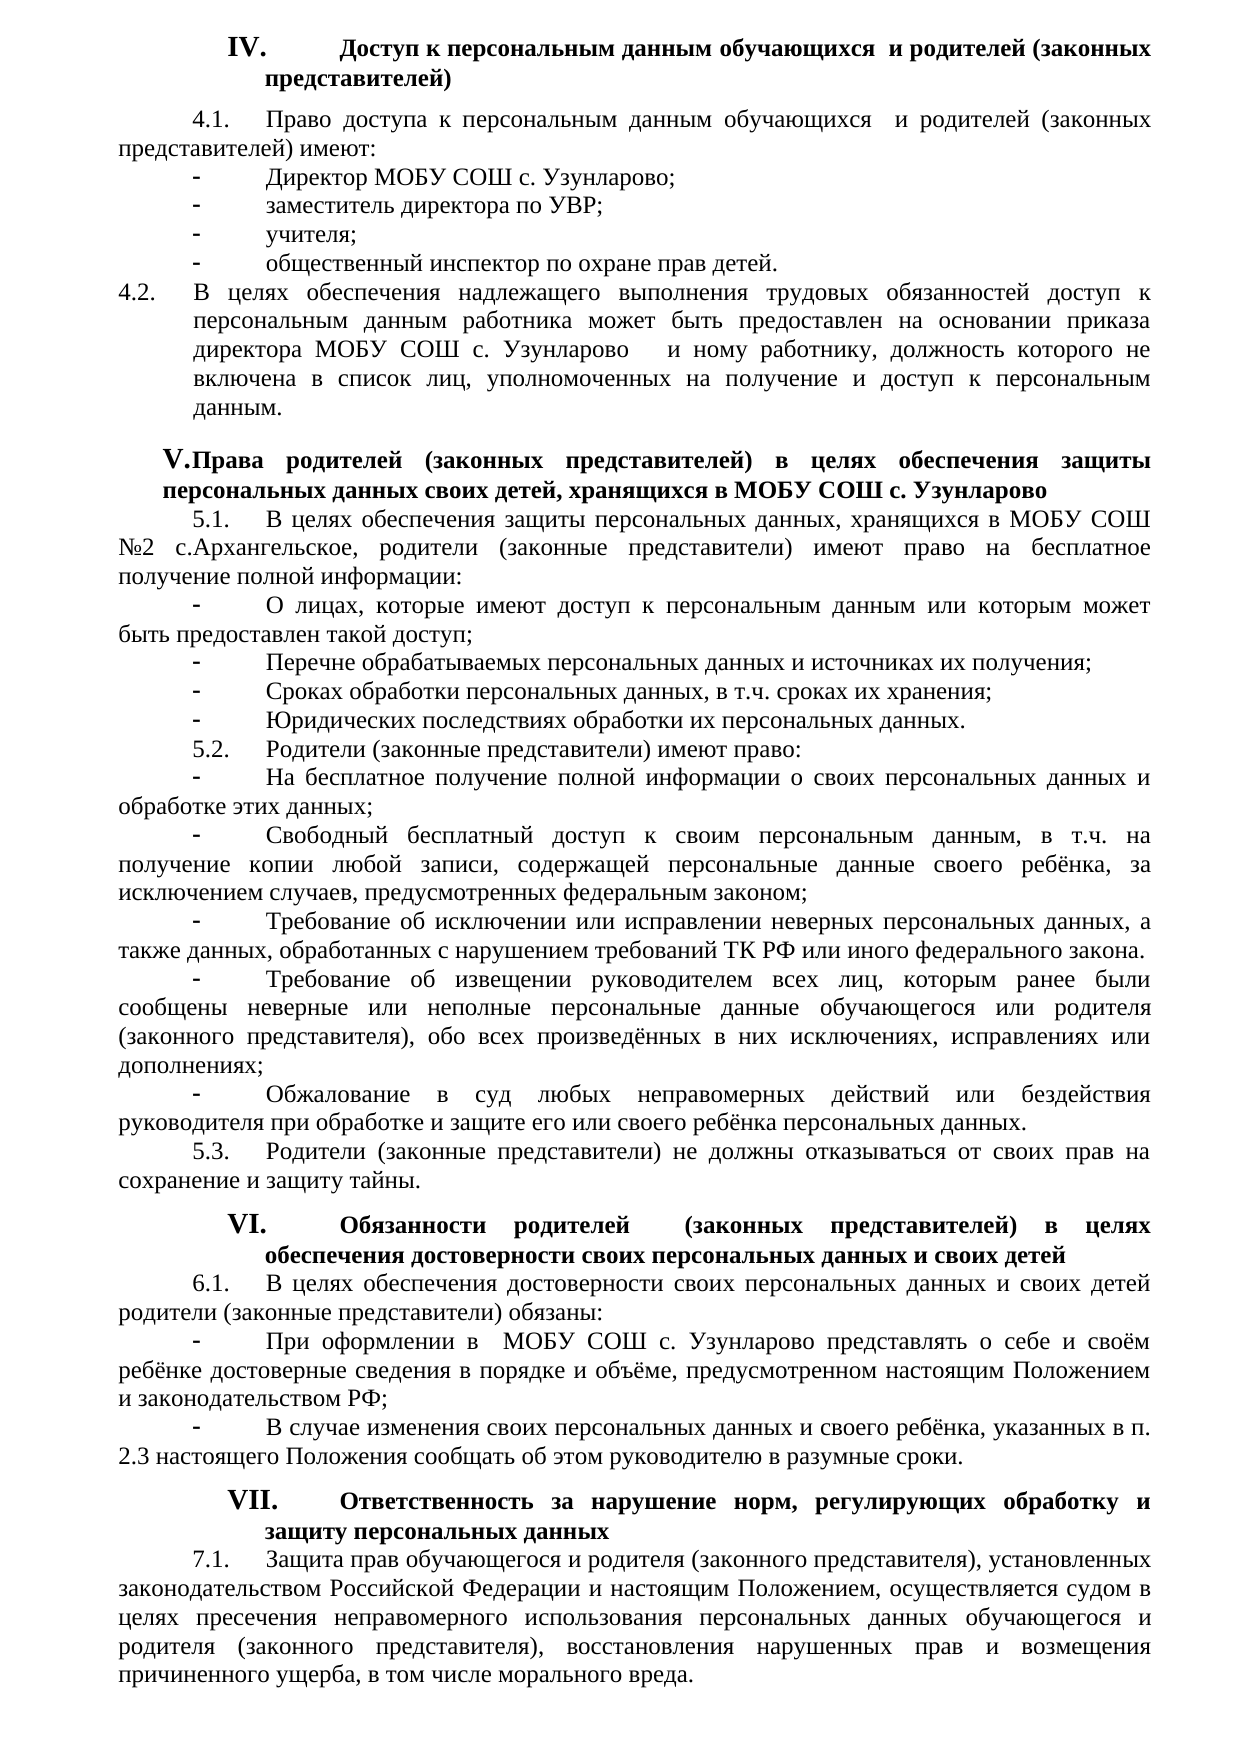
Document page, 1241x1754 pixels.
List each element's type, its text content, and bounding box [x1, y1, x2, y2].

list О лицах, которые имеют доступ к персональным данным или которым может быть предоставлен такой доступ; [118, 590, 1152, 647]
list Родители (законные представители) не должны отказываться от своих прав на сохранение и защиту тайны. [118, 1136, 1152, 1194]
list На бесплатное получение полной информации о своих персональных данных и обработке этих данных; [118, 762, 1152, 820]
list учителя; [118, 219, 1152, 248]
list Ответственность за нарушение норм, регулирующих обработку и защиту персональных данных [227, 1482, 1152, 1544]
list Право доступа к персональным данным обучающихся и родителей (законных представителей) имеют: [118, 104, 1152, 162]
list Требование об исключении или исправлении неверных персональных данных, а также данных, обработанных с нарушением требований ТК РФ или иного федерального закона. [118, 906, 1152, 964]
list Директор МОБУ СОШ с. Узунларово; [118, 162, 1152, 191]
list При оформлении в МОБУ СОШ с. Узунларово представлять о себе и своём ребёнке достоверные сведения в порядке и объёме, предусмотренном настоящим Положением и законодательством РФ; [118, 1326, 1152, 1412]
list заместитель директора по УВР; [118, 191, 1152, 219]
list Родители (законные представители) имеют право: [118, 734, 1152, 762]
list Обжалование в суд любых неправомерных действий или бездействия руководителя при обработке и защите его или своего ребёнка персональных данных. [118, 1079, 1152, 1136]
list Защита прав обучающегося и родителя (законного представителя), установленных законодательством Российской Федерации и настоящим Положением, осуществляется судом в целях пресечения неправомерного использования персональных данных обучающегося и родителя (законного представителя), восстановления нарушенных прав и возмещения причиненного ущерба, в том числе морального вреда. [118, 1544, 1152, 1688]
list Доступ к персональным данным обучающихся и родителей (законных представителей) [227, 29, 1152, 92]
list Требование об извещении руководителем всех лиц, которым ранее были сообщены неверные или неполные персональные данные обучающегося или родителя (законного представителя), обо всех произведённых в них исключениях, исправлениях или дополнениях; [118, 964, 1152, 1079]
list В целях обеспечения защиты персональных данных, хранящихся в МОБУ СОШ №2 с.Архангельское, родители (законные представители) имеют право на бесплатное получение полной информации: [118, 504, 1152, 590]
list Обязанности родителей (законных представителей) в целях обеспечения достоверности своих персональных данных и своих детей [227, 1206, 1152, 1268]
list Свободный бесплатный доступ к своим персональным данным, в т.ч. на получение копии любой записи, содержащей персональные данные своего ребёнка, за исключением случаев, предусмотренных федеральным законом; [118, 820, 1152, 906]
list В целях обеспечения достоверности своих персональных данных и своих детей родители (законные представители) обязаны: [118, 1268, 1152, 1326]
list Сроках обработки персональных данных, в т.ч. сроках их хранения; [118, 676, 1152, 705]
list В целях обеспечения надлежащего выполнения трудовых обязанностей доступ к персональным данным работника может быть предоставлен на основании приказа директора МОБУ СОШ с. Узунларово и ному работнику, должность которого не включена в список лиц, уполномоченных на получение и доступ к персональным данным. [118, 277, 1152, 421]
list Перечне обрабатываемых персональных данных и источниках их получения; [118, 647, 1152, 676]
list общественный инспектор по охране прав детей. [118, 248, 1152, 277]
list Юридических последствиях обработки их персональных данных. [118, 705, 1152, 734]
list Права родителей (законных представителей) в целях обеспечения защиты персональных данных своих детей, хранящихся в МОБУ СОШ с. Узунларово [162, 441, 1152, 504]
list В случае изменения своих персональных данных и своего ребёнка, указанных в п. 2.3 настоящего Положения сообщать об этом руководителю в разумные сроки. [118, 1412, 1152, 1470]
